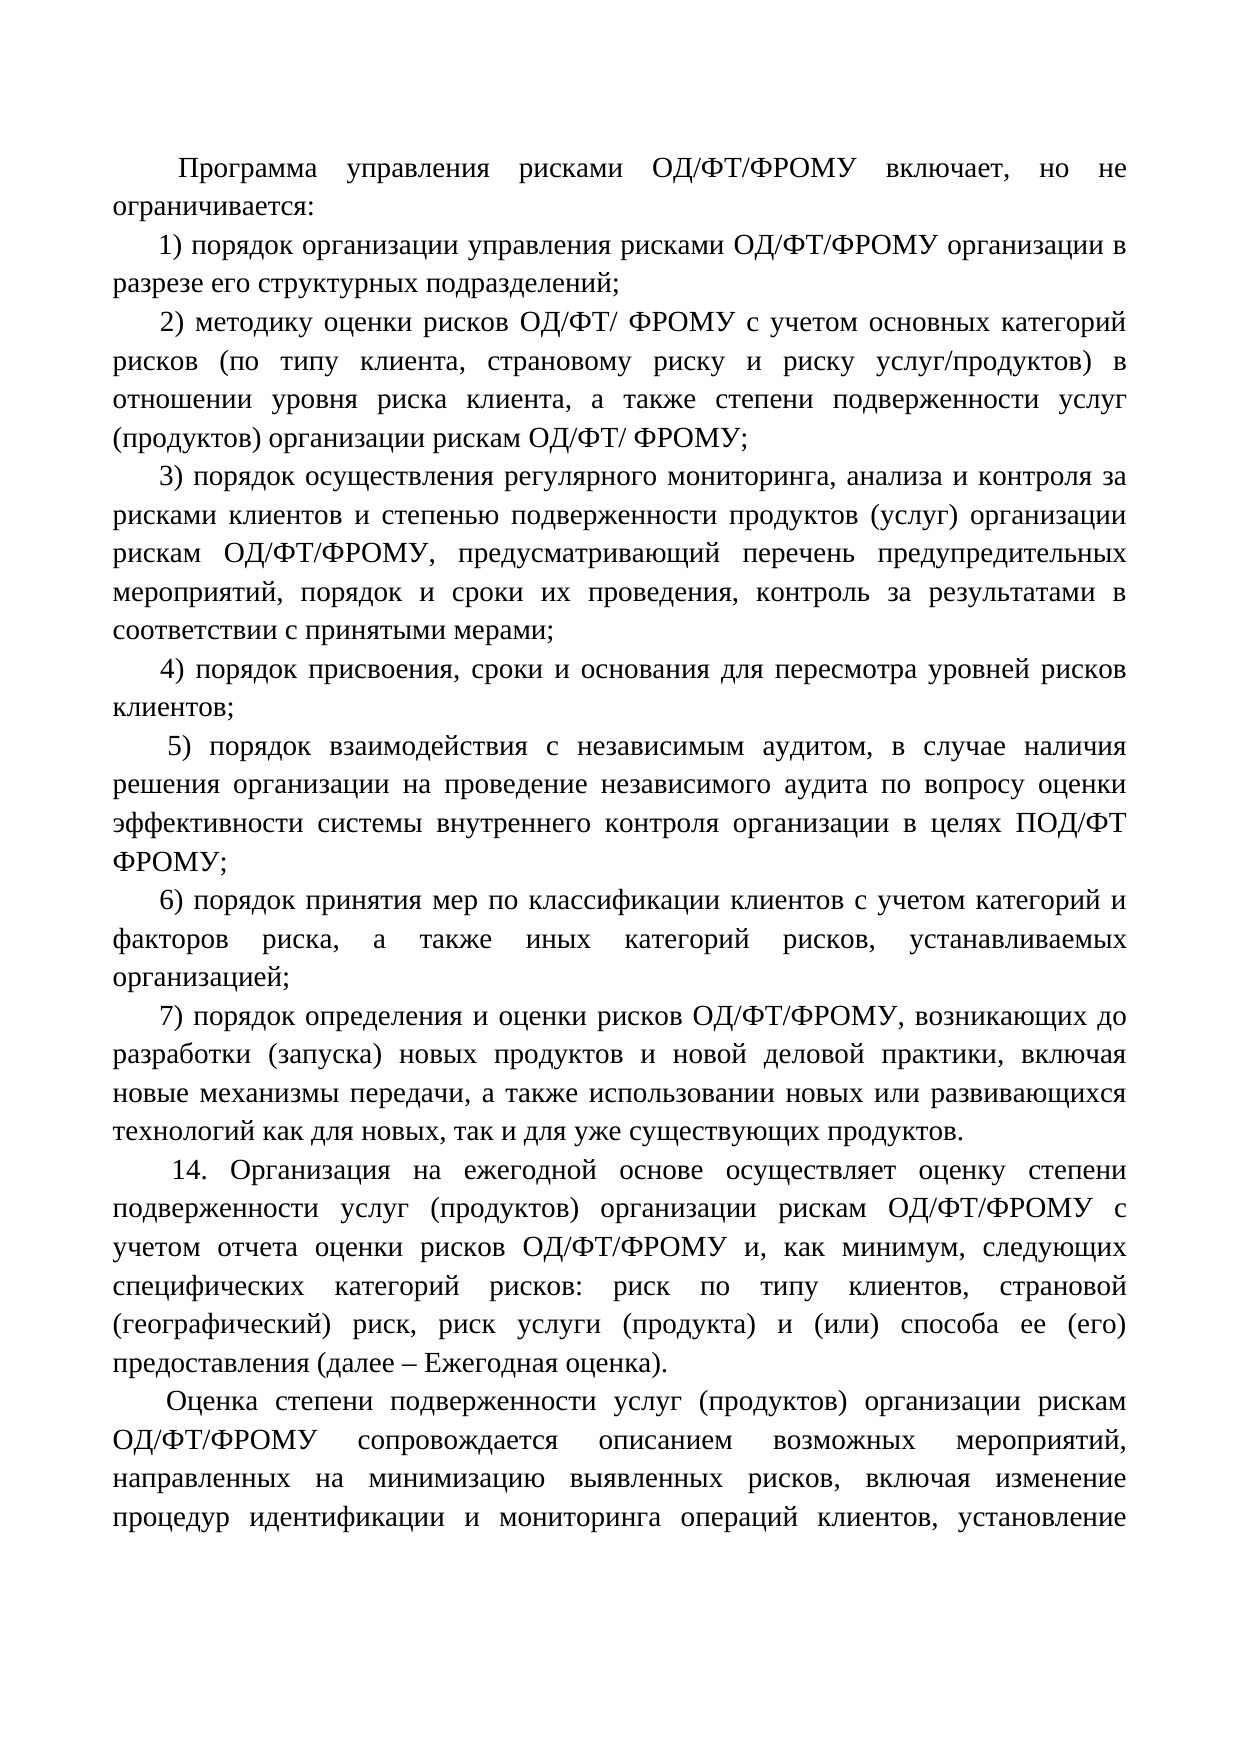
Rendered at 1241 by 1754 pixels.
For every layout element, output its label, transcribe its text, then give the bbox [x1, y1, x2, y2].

text 3) порядок осуществления регулярного мониторинга, анализа и контроля за рисками клиентов и степенью подверженности продуктов (услуг) организации рискам ОД/ФТ/ФРОМУ, предусматривающий перечень предупредительных мероприятий, порядок и сроки их проведения, контроль за результатами в соответствии с принятыми мерами; [112, 458, 1128, 646]
text 2) методику оценки рисков ОД/ФТ/ ФРОМУ с учетом основных категорий рисков (по типу клиента, страновому риску и риску услуг/продуктов) в отношении уровня риска клиента, а также степени подверженности услуг (продуктов) организации рискам ОД/ФТ/ ФРОМУ; [112, 304, 1128, 453]
text 6) порядок принятия мер по классификации клиентов с учетом категорий и факторов риска, а также иных категорий рисков, устанавливаемых организацией; [112, 882, 1128, 993]
text 1) порядок организации управления рисками ОД/ФТ/ФРОМУ организации в разрезе его структурных подразделений; [112, 227, 1128, 299]
text 5) порядок взаимодействия с независимым аудитом, в случае наличия решения организации на проведение независимого аудита по вопросу оценки эффективности системы внутреннего контроля организации в целях ПОД/ФТ ФРОМУ; [112, 728, 1128, 877]
text 7) порядок определения и оценки рисков ОД/ФТ/ФРОМУ, возникающих до разработки (запуска) новых продуктов и новой деловой практики, включая новые механизмы передачи, а также использовании новых или развивающихся технологий как для новых, так и для уже существующих продуктов. [112, 998, 1128, 1147]
text Программа управления рисками ОД/ФТ/ФРОМУ включает, но не ограничивается: [112, 150, 1128, 222]
text 14. Организация на ежегодной основе осуществляет оценку степени подверженности услуг (продуктов) организации рискам ОД/ФТ/ФРОМУ с учетом отчета оценки рисков ОД/ФТ/ФРОМУ и, как минимум, следующих специфических категорий рисков: риск по типу клиентов, страновой (географический) риск, риск услуги (продукта) и (или) способа ее (его) предоставления (далее – Ежегодная оценка). [112, 1152, 1128, 1378]
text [112, 1383, 1128, 1532]
text 4) порядок присвоения, сроки и основания для пересмотра уровней рисков клиентов; [112, 651, 1128, 723]
